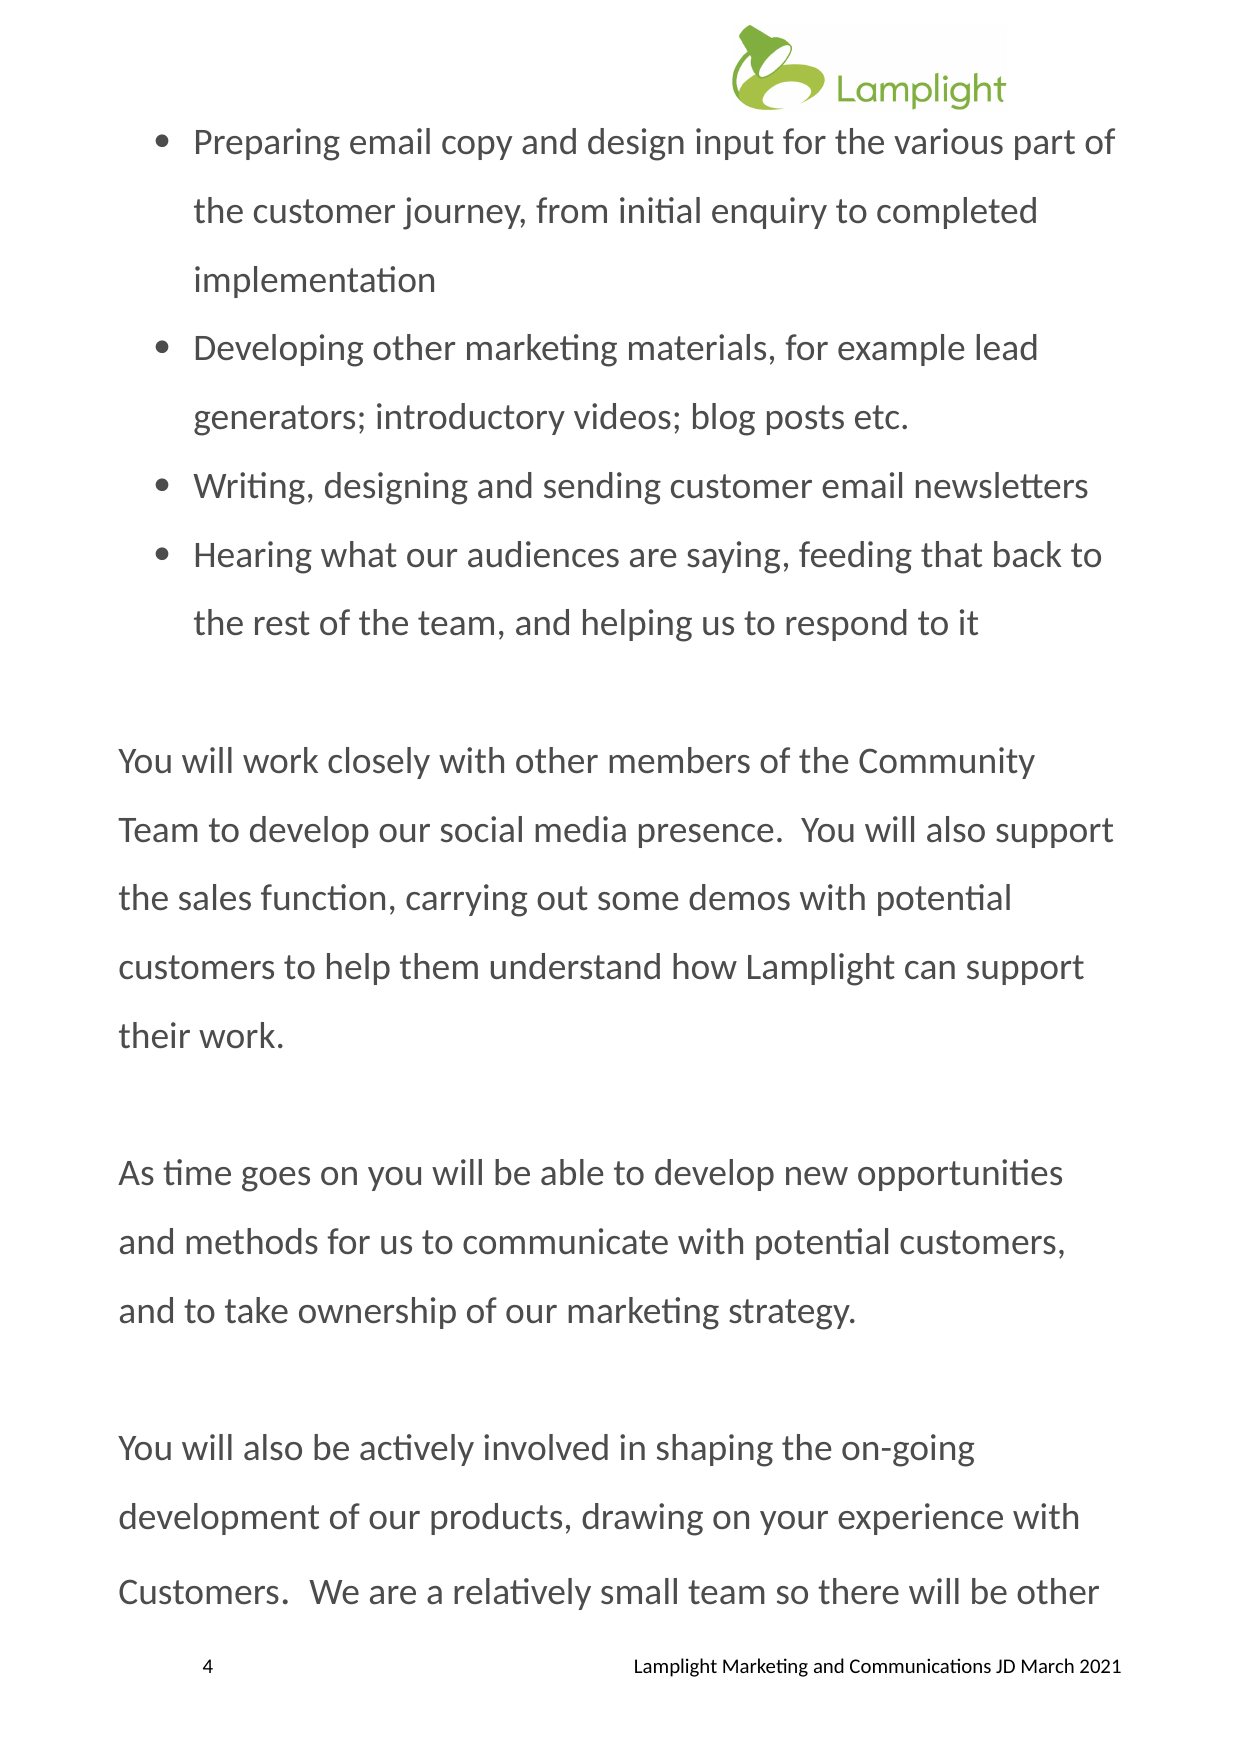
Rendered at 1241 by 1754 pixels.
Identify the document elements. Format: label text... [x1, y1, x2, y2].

list Preparing email copy and design input for the various part of the customer journey, from initial enquiry to completed implementation [156, 118, 1123, 301]
text You will work closely with other members of the Community Team to develop our social media presence. You will also support the sales function, carrying out some demos with potential customers to help them understand how Lamplight can support their work. [118, 737, 1123, 1058]
list Hearing what our audiences are saying, feeding that back to the rest of the team, and helping us to respond to it [156, 531, 1123, 645]
text As time goes on you will be able to develop new opportunities and methods for us to communicate with potential customers, and to take ownership of our marketing strategy. [118, 1149, 1123, 1333]
list Writing, designing and sending customer email newsletters [156, 462, 1123, 508]
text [118, 1424, 1123, 1615]
picture [732, 25, 1007, 111]
list Developing other marketing materials, for example lead generators; introductory videos; blog posts etc. [156, 324, 1123, 439]
